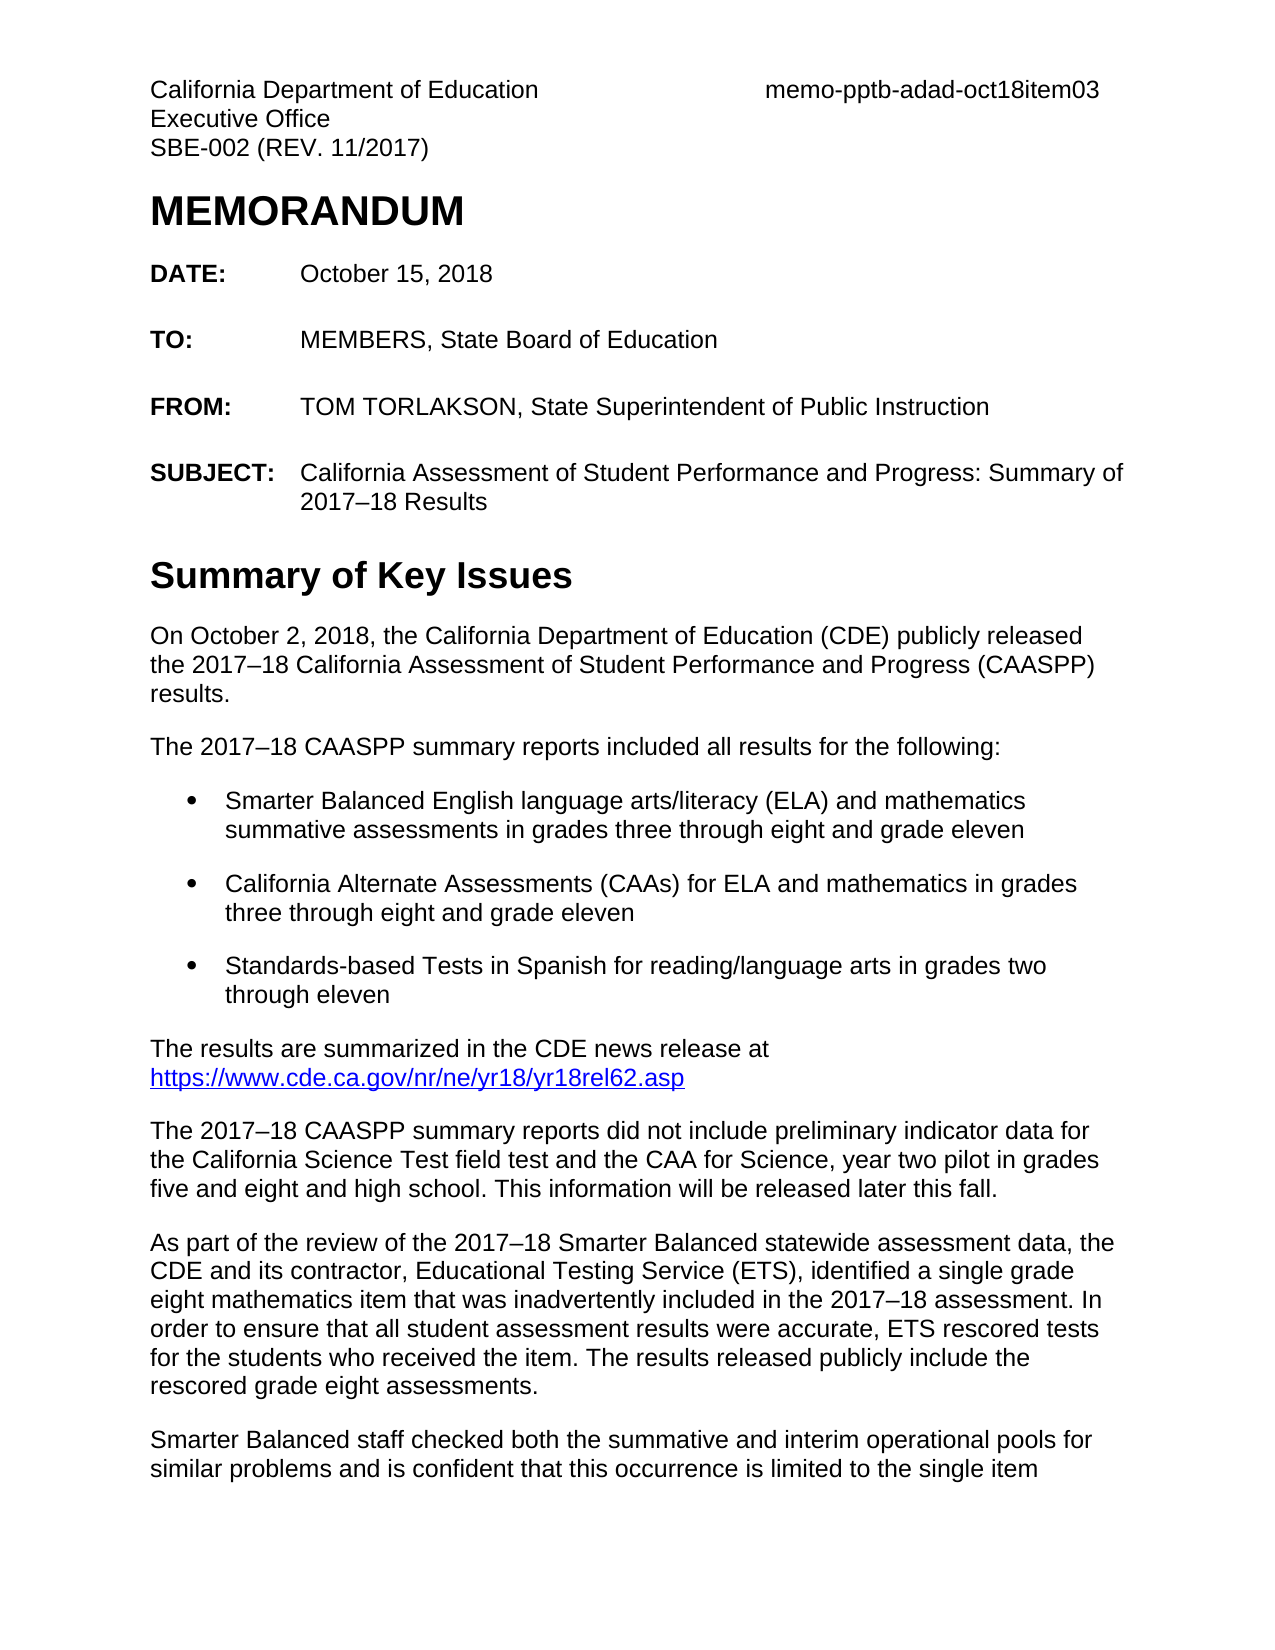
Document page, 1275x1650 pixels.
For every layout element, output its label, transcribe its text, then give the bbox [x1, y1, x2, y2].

text The 2017–18 CAASPP summary reports included all results for the following: [150, 732, 1125, 761]
text California Department of Education [150, 75, 750, 104]
text FROM: TOM TORLAKSON, State Superintendent of Public Instruction [150, 392, 1125, 420]
subtitle Summary of Key Issues [150, 553, 1125, 596]
text DATE: October 15, 2018 [150, 259, 1125, 288]
text The results are summarized in the CDE news release at https://www.cde.ca.gov/nr/ne/yr18/yr18rel62.asp [150, 1034, 1125, 1091]
text TO: MEMBERS, State Board of Education [150, 325, 1125, 354]
text Executive Office [150, 104, 750, 132]
text memo-pptb-adad-oct18item03 [765, 75, 1125, 104]
text On October 2, 2018, the California Department of Education (CDE) publicly released the 2017–18 California Assessment of Student Performance and Progress (CAASPP) results. [150, 621, 1125, 707]
text SUBJECT: California Assessment of Student Performance and Progress: Summary of 2017–18 Results [150, 458, 1125, 515]
text As part of the review of the 2017–18 Smarter Balanced statewide assessment data, the CDE and its contractor, Educational Testing Service (ETS), identified a single grade eight mathematics item that was inadvertently included in the 2017–18 assessment. In order to ensure that all student assessment results were accurate, ETS rescored tests for the students who received the item. The results released publicly include the rescored grade eight assessments. [150, 1228, 1125, 1400]
text The 2017–18 CAASPP summary reports did not include preliminary indicator data for the California Science Test field test and the CAA for Science, year two pilot in grades five and eight and high school. This information will be released later this fall. [150, 1116, 1125, 1203]
list California Alternate Assessments (CAAs) for ELA and mathematics in grades three through eight and grade eleven [187, 869, 1125, 926]
subtitle MEMORANDUM [150, 186, 1125, 234]
list Standards-based Tests in Spanish for reading/language arts in grades two through eleven [187, 951, 1125, 1009]
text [150, 1425, 1125, 1483]
list Smarter Balanced English language arts/literacy (ELA) and mathematics summative assessments in grades three through eight and grade eleven [187, 786, 1125, 844]
text SBE-002 (REV. 11/2017) [150, 132, 750, 161]
